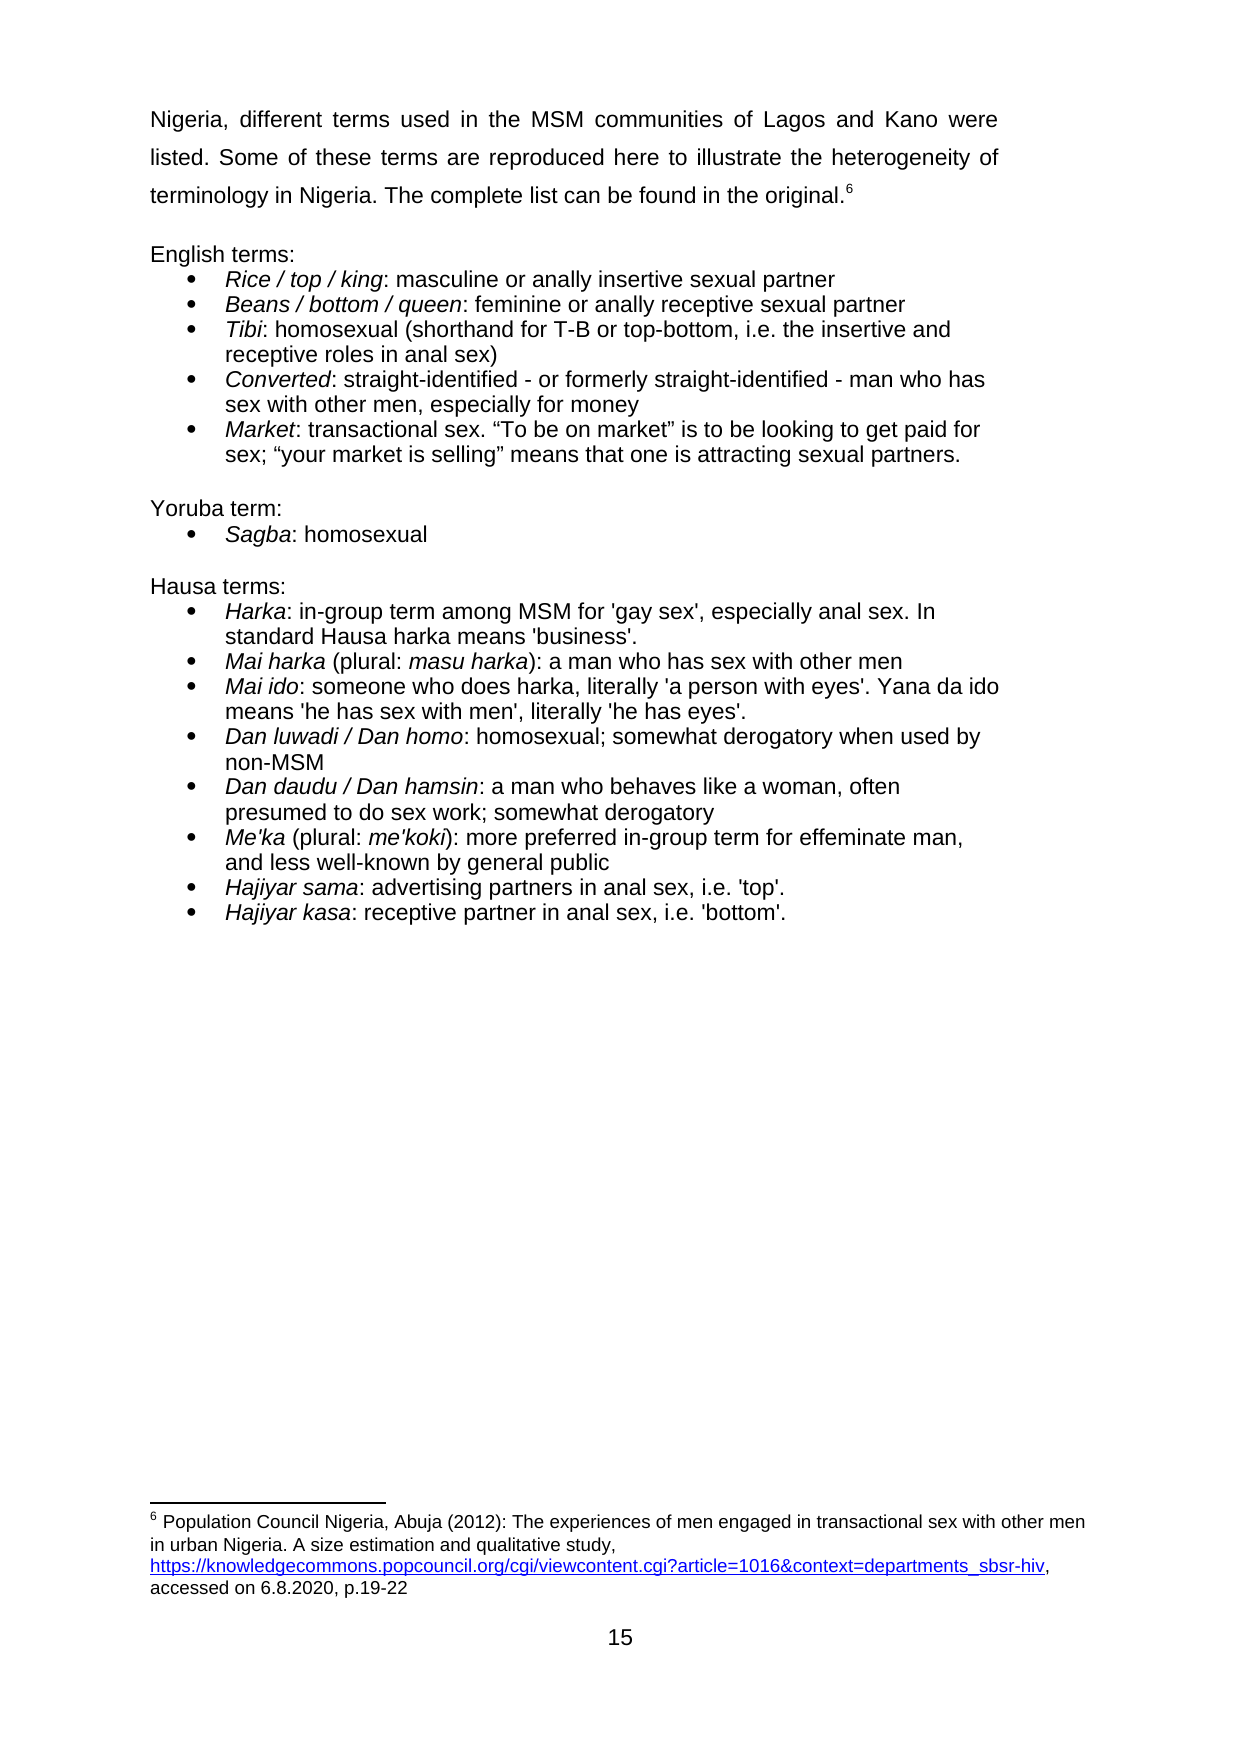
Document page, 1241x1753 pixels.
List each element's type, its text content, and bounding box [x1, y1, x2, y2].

list Mai harka (plural: masu harka): a man who has sex with other men [187, 649, 999, 674]
list Converted: straight-identified - or formerly straight-identified - man who has sex with other men, especially for money [187, 367, 999, 418]
list Mai ido: someone who does harka, literally 'a person with eyes'. Yana da ido means 'he has sex with men', literally 'he has eyes'. [187, 674, 999, 725]
list Rice / top / king: masculine or anally insertive sexual partner [187, 267, 999, 292]
list Hajiyar sama: advertising partners in anal sex, i.e. 'top'. [187, 875, 999, 900]
text English terms: [150, 241, 999, 267]
text Hausa terms: [150, 573, 999, 599]
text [150, 106, 999, 208]
list Me'ka (plural: me'koki): more preferred in-group term for effeminate man, and less well-known by general public [187, 825, 999, 875]
list Hajiyar kasa: receptive partner in anal sex, i.e. 'bottom'. [187, 900, 999, 925]
list Market: transactional sex. “To be on market” is to be looking to get paid for sex; “your market is selling” means that one is attracting sexual partners. [187, 418, 999, 468]
list Sagba: homosexual [187, 521, 999, 547]
list Harka: in-group term among MSM for 'gay sex', especially anal sex. In standard Hausa harka means 'business'. [187, 599, 999, 649]
list Dan luwadi / Dan homo: homosexual; somewhat derogatory when used by non-MSM [187, 725, 999, 775]
list Beans / bottom / queen: feminine or anally receptive sexual partner [187, 292, 999, 317]
text Yoruba term: [150, 494, 999, 521]
list Tibi: homosexual (shorthand for T-B or top-bottom, i.e. the insertive and receptive roles in anal sex) [187, 317, 999, 367]
list Dan daudu / Dan hamsin: a man who behaves like a woman, often presumed to do sex work; somewhat derogatory [187, 775, 999, 825]
